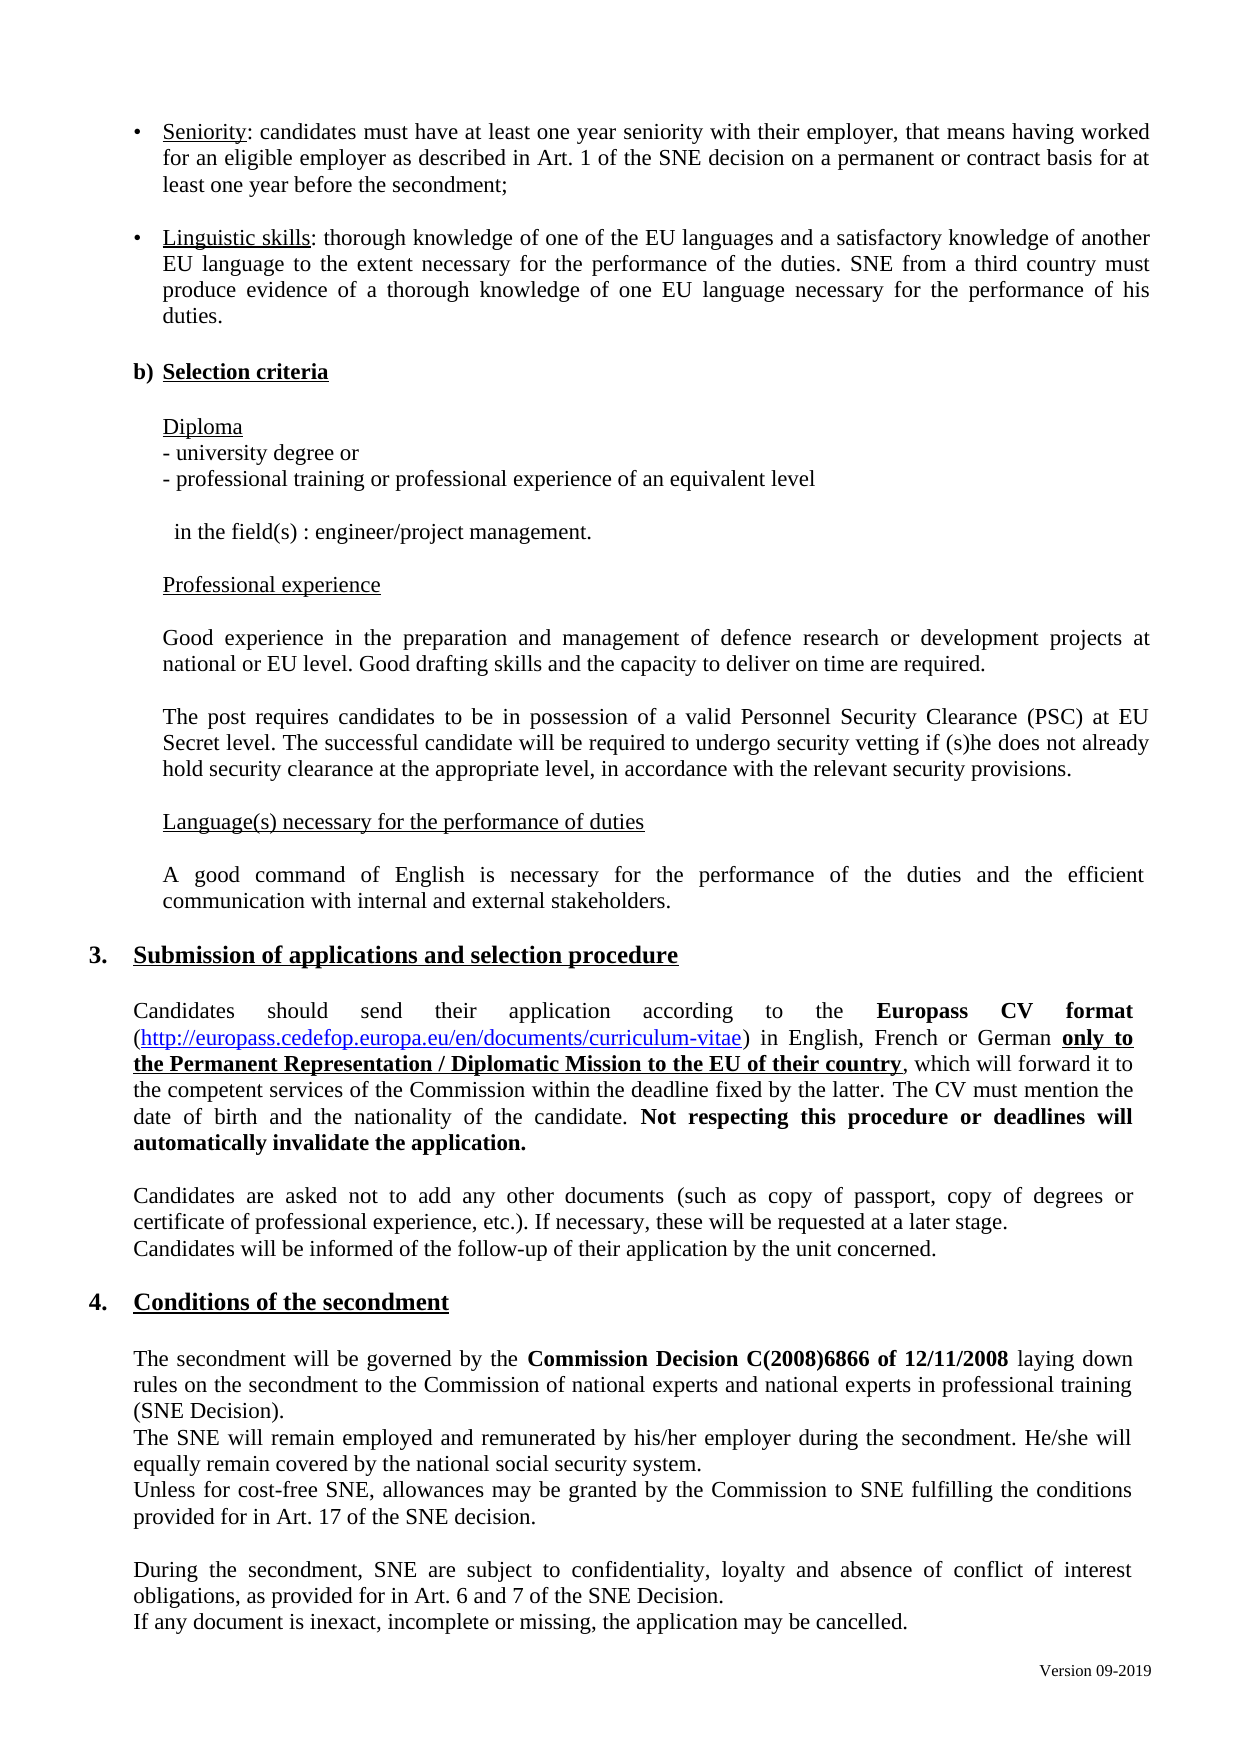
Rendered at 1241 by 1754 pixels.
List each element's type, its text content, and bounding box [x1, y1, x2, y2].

text - university degree or [162, 439, 1014, 466]
text The secondment will be governed by the Commission Decision C(2008)6866 of 12/11/2008 laying down rules on the secondment to the Commission of national experts and national experts in professional training (SNE Decision). [133, 1345, 1133, 1424]
text During the secondment, SNE are subject to confidentiality, loyalty and absence of conflict of interest obligations, as provided for in Art. 6 and 7 of the SNE Decision. [133, 1556, 1133, 1608]
text The SNE will remain employed and remunerated by his/her employer during the secondment. He/she will equally remain covered by the national social security system. [133, 1424, 1133, 1477]
text • Seniority: candidates must have at least one year seniority with their employer, that means having worked for an eligible employer as described in Art. 1 of the SNE decision on a permanent or contract basis for at least one year before the secondment; [133, 118, 1152, 197]
text Language(s) necessary for the performance of duties [162, 808, 1145, 834]
text Unless for cost-free SNE, allowances may be granted by the Commission to SNE fulfilling the conditions provided for in Art. 17 of the SNE decision. [133, 1477, 1133, 1529]
text Candidates are asked not to add any other documents (such as copy of passport, copy of degrees or certificate of professional experience, etc.). If necessary, these will be requested at a later stage. [133, 1182, 1135, 1234]
text Good experience in the preparation and management of defence research or development projects at national or EU level. Good drafting skills and the capacity to deliver on time are required. [162, 624, 1152, 676]
text Candidates will be informed of the follow-up of their application by the unit concerned. [133, 1234, 1152, 1261]
text Candidates should send their application according to the Europass CV format (http://europass.cedefop.europa.eu/en/documents/curriculum-vitae) in English, French or German only to the Permanent Representation / Diplomatic Mission to the EU of their country, which will forward it to the competent services of the Commission within the deadline fixed by the latter. The CV must mention the date of birth and the nationality of the candidate. Not respecting this procedure or deadlines will automatically invalidate the application. [133, 997, 1133, 1156]
text A good command of English is necessary for the performance of the duties and the efficient communication with internal and external stakeholders. [162, 861, 1145, 913]
text If any document is inexact, incomplete or missing, the application may be cancelled. [133, 1608, 1133, 1635]
text Diploma [162, 413, 1145, 439]
text in the field(s) : engineer/project management. [162, 518, 1145, 544]
text 3. Submission of applications and selection procedure [89, 940, 1152, 969]
text 4. Conditions of the secondment [89, 1287, 1152, 1316]
text • Linguistic skills: thorough knowledge of one of the EU languages and a satisfactory knowledge of another EU language to the extent necessary for the performance of the duties. SNE from a third country must produce evidence of a thorough knowledge of one EU language necessary for the performance of his duties. [133, 223, 1152, 329]
text b) Selection criteria [133, 358, 1014, 384]
text - professional training or professional experience of an equivalent level [162, 466, 1014, 492]
text The post requires candidates to be in possession of a valid Personnel Security Clearance (PSC) at EU Secret level. The successful candidate will be required to undergo security vetting if (s)he does not already hold security clearance at the appropriate level, in accordance with the relevant security provisions. [162, 703, 1152, 782]
text Professional experience [162, 571, 1145, 597]
